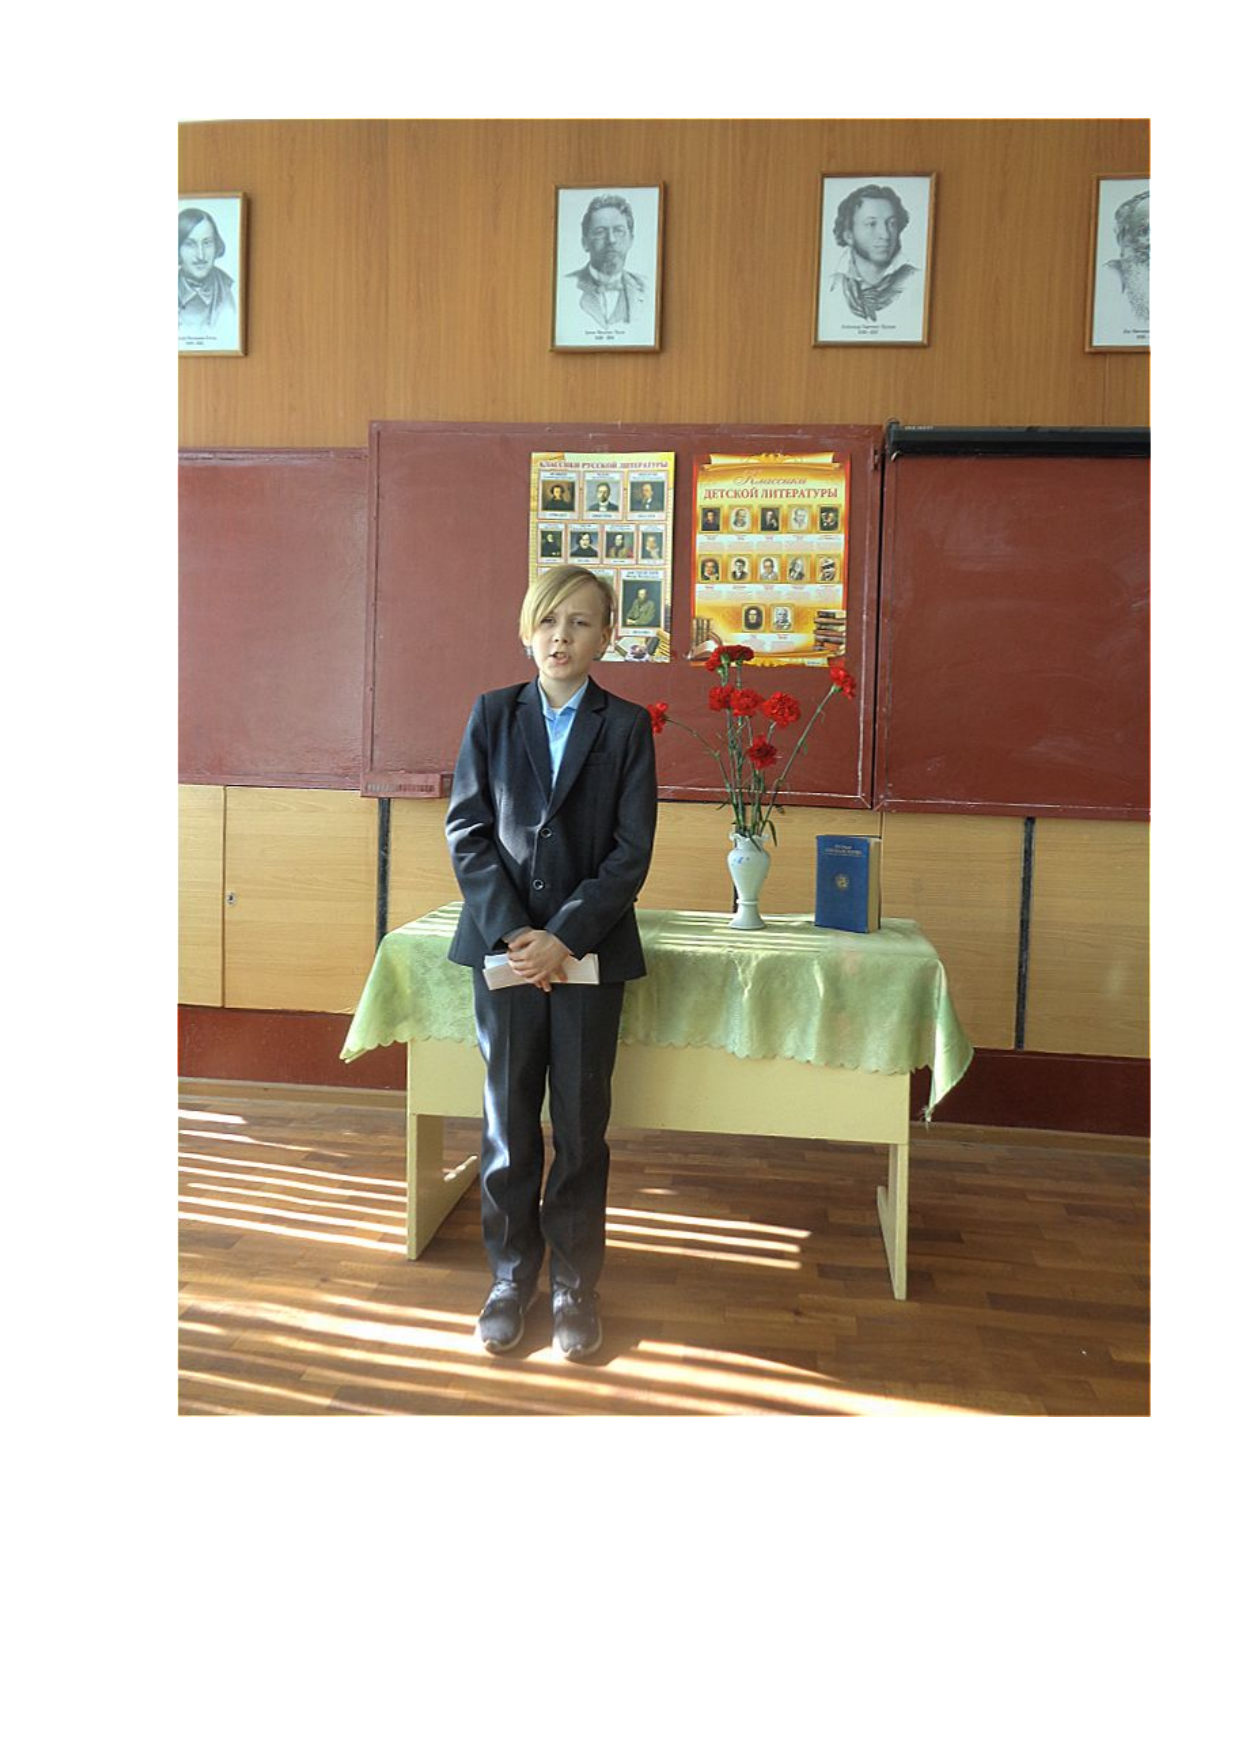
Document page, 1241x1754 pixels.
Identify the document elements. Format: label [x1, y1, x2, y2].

picture [177, 118, 1151, 1417]
